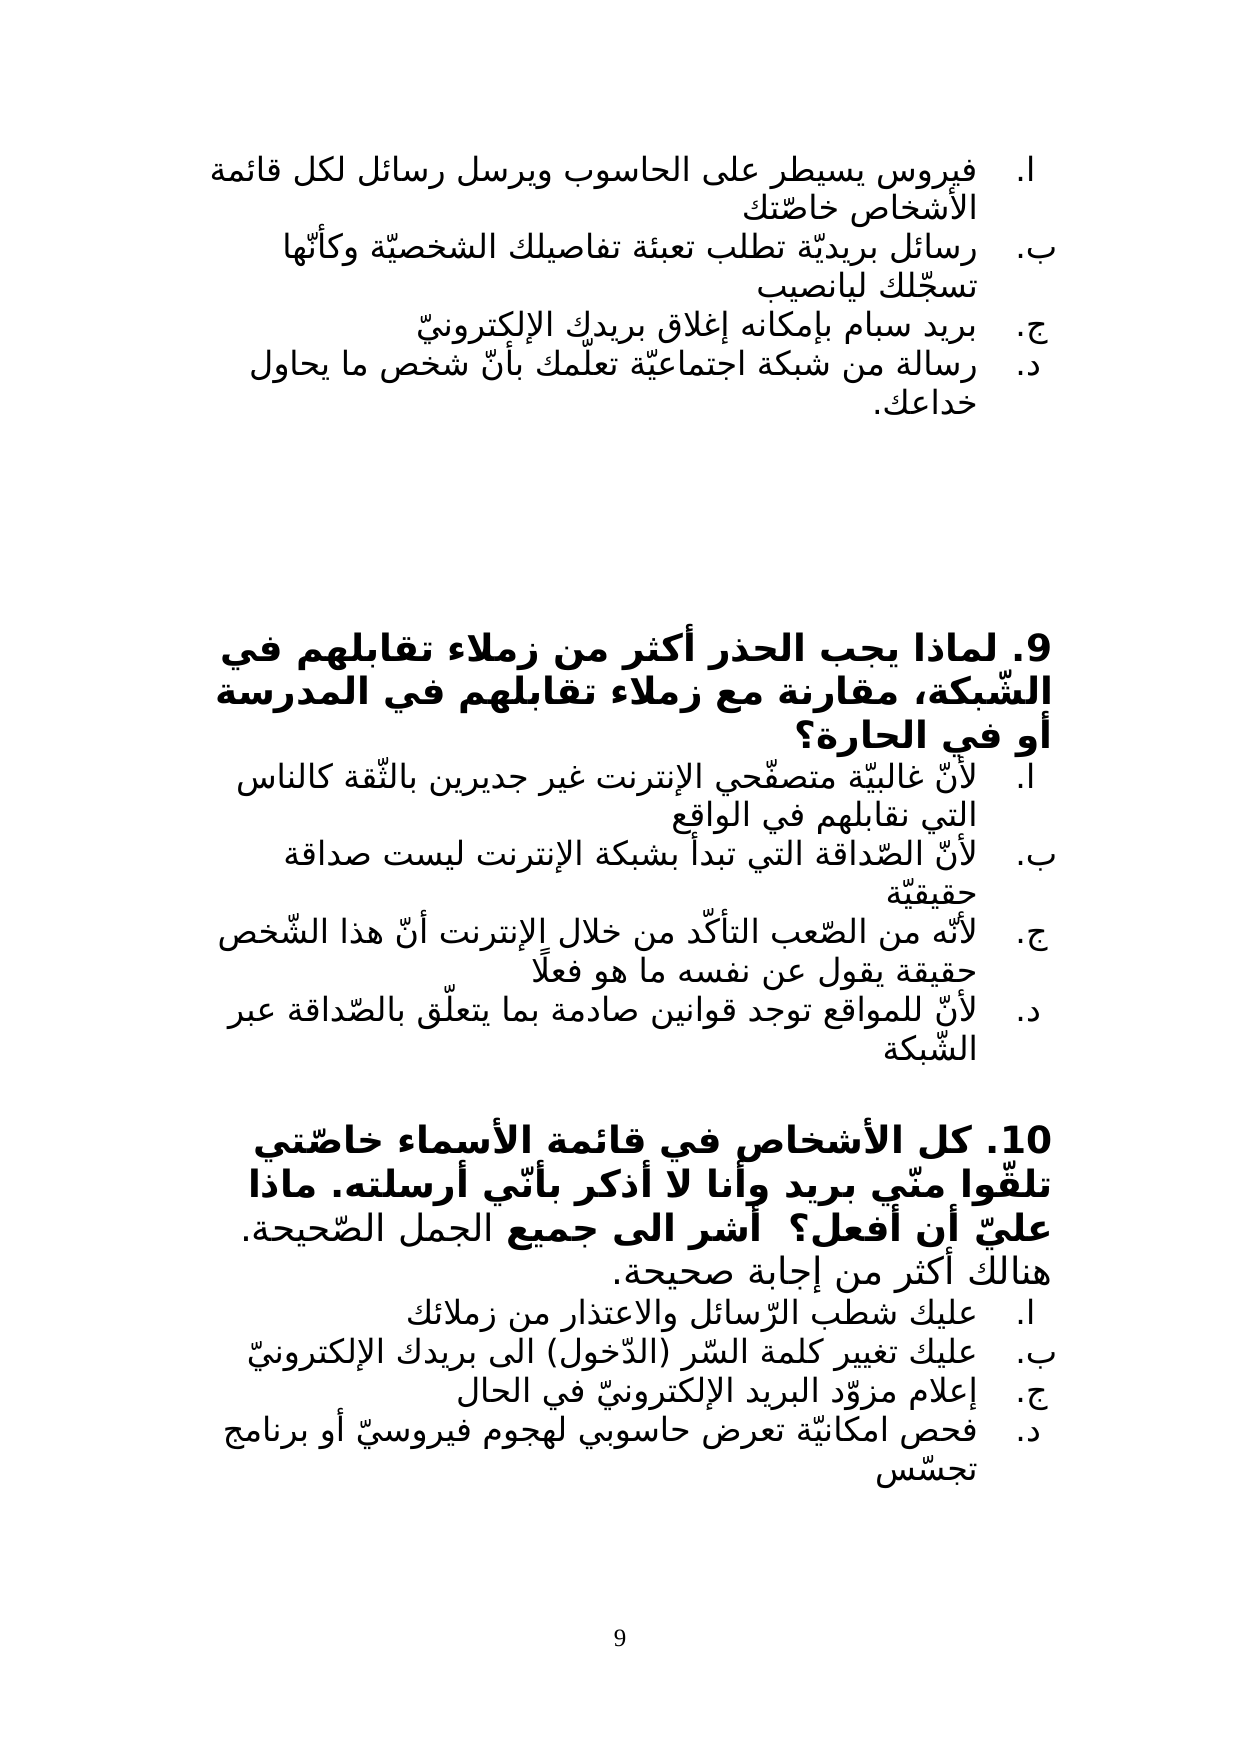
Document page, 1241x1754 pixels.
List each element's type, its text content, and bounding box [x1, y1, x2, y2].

list عليك شطب الرّسائل والاعتذار من زملائك [187, 1293, 1015, 1332]
list رسالة من شبكة اجتماعيّة تعلّمك بأنّ شخص ما يحاول خداعك. [187, 344, 1015, 422]
list فحص امكانيّة تعرض حاسوبي لهجوم فيروسيّ أو برنامج تجسّس [187, 1410, 1015, 1488]
text 10. كل الأشخاص في قائمة الأسماء خاصّتي تلقّوا منّي بريد وأنا لا أذكر بأنّي أرسلته. ماذا عليّ أن أفعل؟ أشر الى جميع الجمل الصّحيحة. هنالك أكثر من إجابة صحيحة. [187, 1119, 1053, 1293]
list لأنّه من الصّعب التأكّد من خلال الإنترنت أنّ هذا الشّخص حقيقة يقول عن نفسه ما هو فعلًا [187, 912, 1015, 990]
list فيروس يسيطر على الحاسوب ويرسل رسائل لكل قائمة الأشخاص خاصّتك [187, 150, 1015, 228]
list لأنّ للمواقع توجد قوانين صادمة بما يتعلّق بالصّداقة عبر الشّبكة [187, 990, 1015, 1068]
text 9. لماذا يجب الحذر أكثر من زملاء تقابلهم في الشّبكة، مقارنة مع زملاء تقابلهم في المدرسة أو في الحارة؟ [187, 626, 1053, 757]
list رسائل بريديّة تطلب تعبئة تفاصيلك الشخصيّة وكأنّها تسجّلك ليانصيب [187, 228, 1015, 305]
list عليك تغيير كلمة السّر (الدّخول) الى بريدك الإلكترونيّ [187, 1332, 1015, 1371]
list إعلام مزوّد البريد الإلكترونيّ في الحال [187, 1371, 1015, 1410]
list لأنّ الصّداقة التي تبدأ بشبكة الإنترنت ليست صداقة حقيقيّة [187, 835, 1015, 912]
list لأنّ غالبيّة متصفّحي الإنترنت غير جديرين بالثّقة كالناس التي نقابلهم في الواقع [187, 757, 1015, 835]
list بريد سبام بإمكانه إغلاق بريدك الإلكترونيّ [187, 305, 1015, 344]
